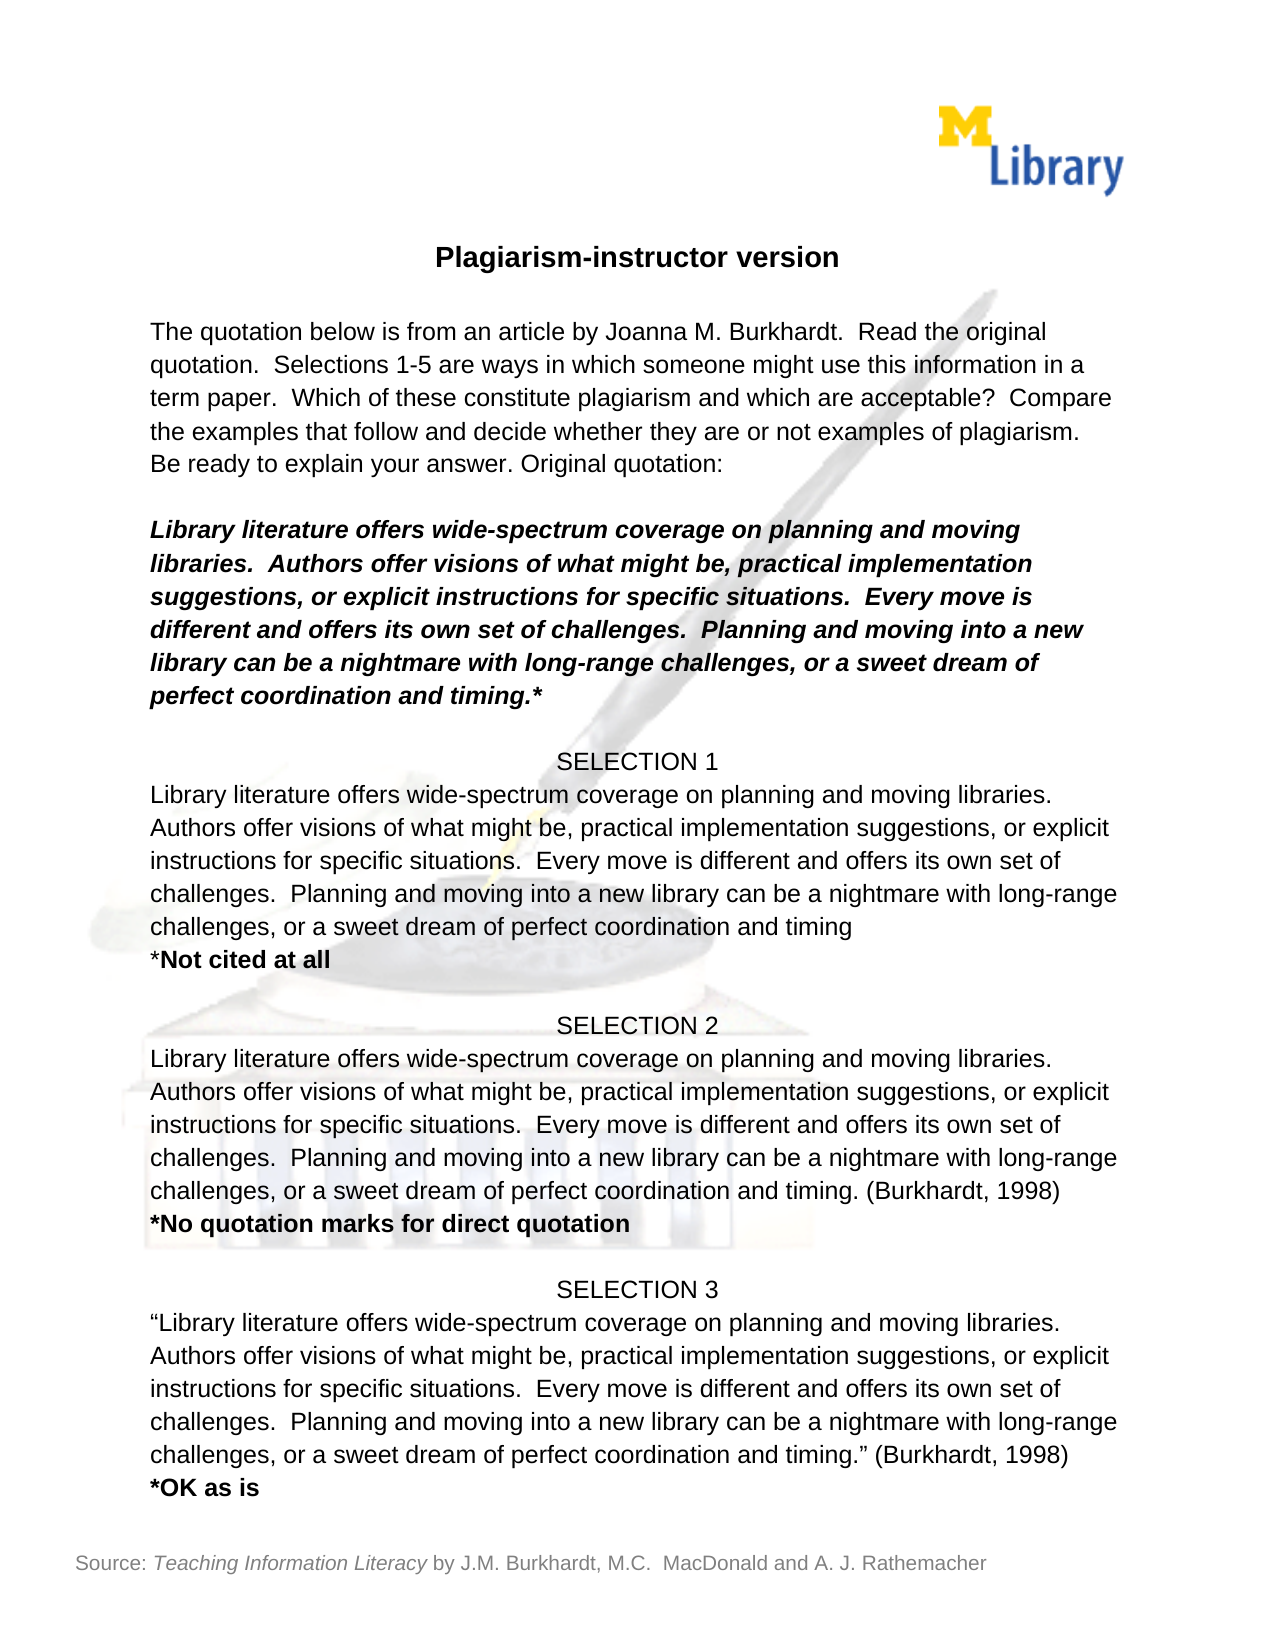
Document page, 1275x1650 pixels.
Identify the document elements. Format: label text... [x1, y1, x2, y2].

text Library literature offers wide-spectrum coverage on planning and moving libraries. Authors offer visions of what might be, practical implementation suggestions, or explicit instructions for specific situations. Every move is different and offers its own set of challenges. Planning and moving into a new library can be a nightmare with long-range challenges, or a sweet dream of perfect coordination and timing.* [150, 516, 1125, 709]
text SELECTION 3 [150, 1275, 1125, 1304]
picture [939, 105, 1125, 201]
text *No quotation marks for direct quotation [150, 1209, 1125, 1238]
text *OK as is [150, 1473, 1125, 1502]
text The quotation below is from an article by Joanna M. Burkhardt. Read the original quotation. Selections 1-5 are ways in which someone might use this information in a term paper. Which of these constitute plagiarism and which are acceptable? Compare the examples that follow and decide whether they are or not examples of plagiarism. Be ready to explain your answer. Original quotation: [150, 317, 1125, 478]
text Library literature offers wide-spectrum coverage on planning and moving libraries. Authors offer visions of what might be, practical implementation suggestions, or explicit instructions for specific situations. Every move is different and offers its own set of challenges. Planning and moving into a new library can be a nightmare with long-range challenges, or a sweet dream of perfect coordination and timing [150, 780, 1125, 941]
text *Not cited at all [150, 945, 1125, 973]
text SELECTION 2 [150, 1011, 1125, 1039]
text Plagiarism-instructor version [150, 240, 1125, 274]
text SELECTION 1 [150, 747, 1125, 775]
text Library literature offers wide-spectrum coverage on planning and moving libraries. Authors offer visions of what might be, practical implementation suggestions, or explicit instructions for specific situations. Every move is different and offers its own set of challenges. Planning and moving into a new library can be a nightmare with long-range challenges, or a sweet dream of perfect coordination and timing. (Burkhardt, 1998) [150, 1044, 1125, 1205]
text “Library literature offers wide-spectrum coverage on planning and moving libraries. Authors offer visions of what might be, practical implementation suggestions, or explicit instructions for specific situations. Every move is different and offers its own set of challenges. Planning and moving into a new library can be a nightmare with long-range challenges, or a sweet dream of perfect coordination and timing.” (Burkhardt, 1998) [150, 1308, 1125, 1469]
